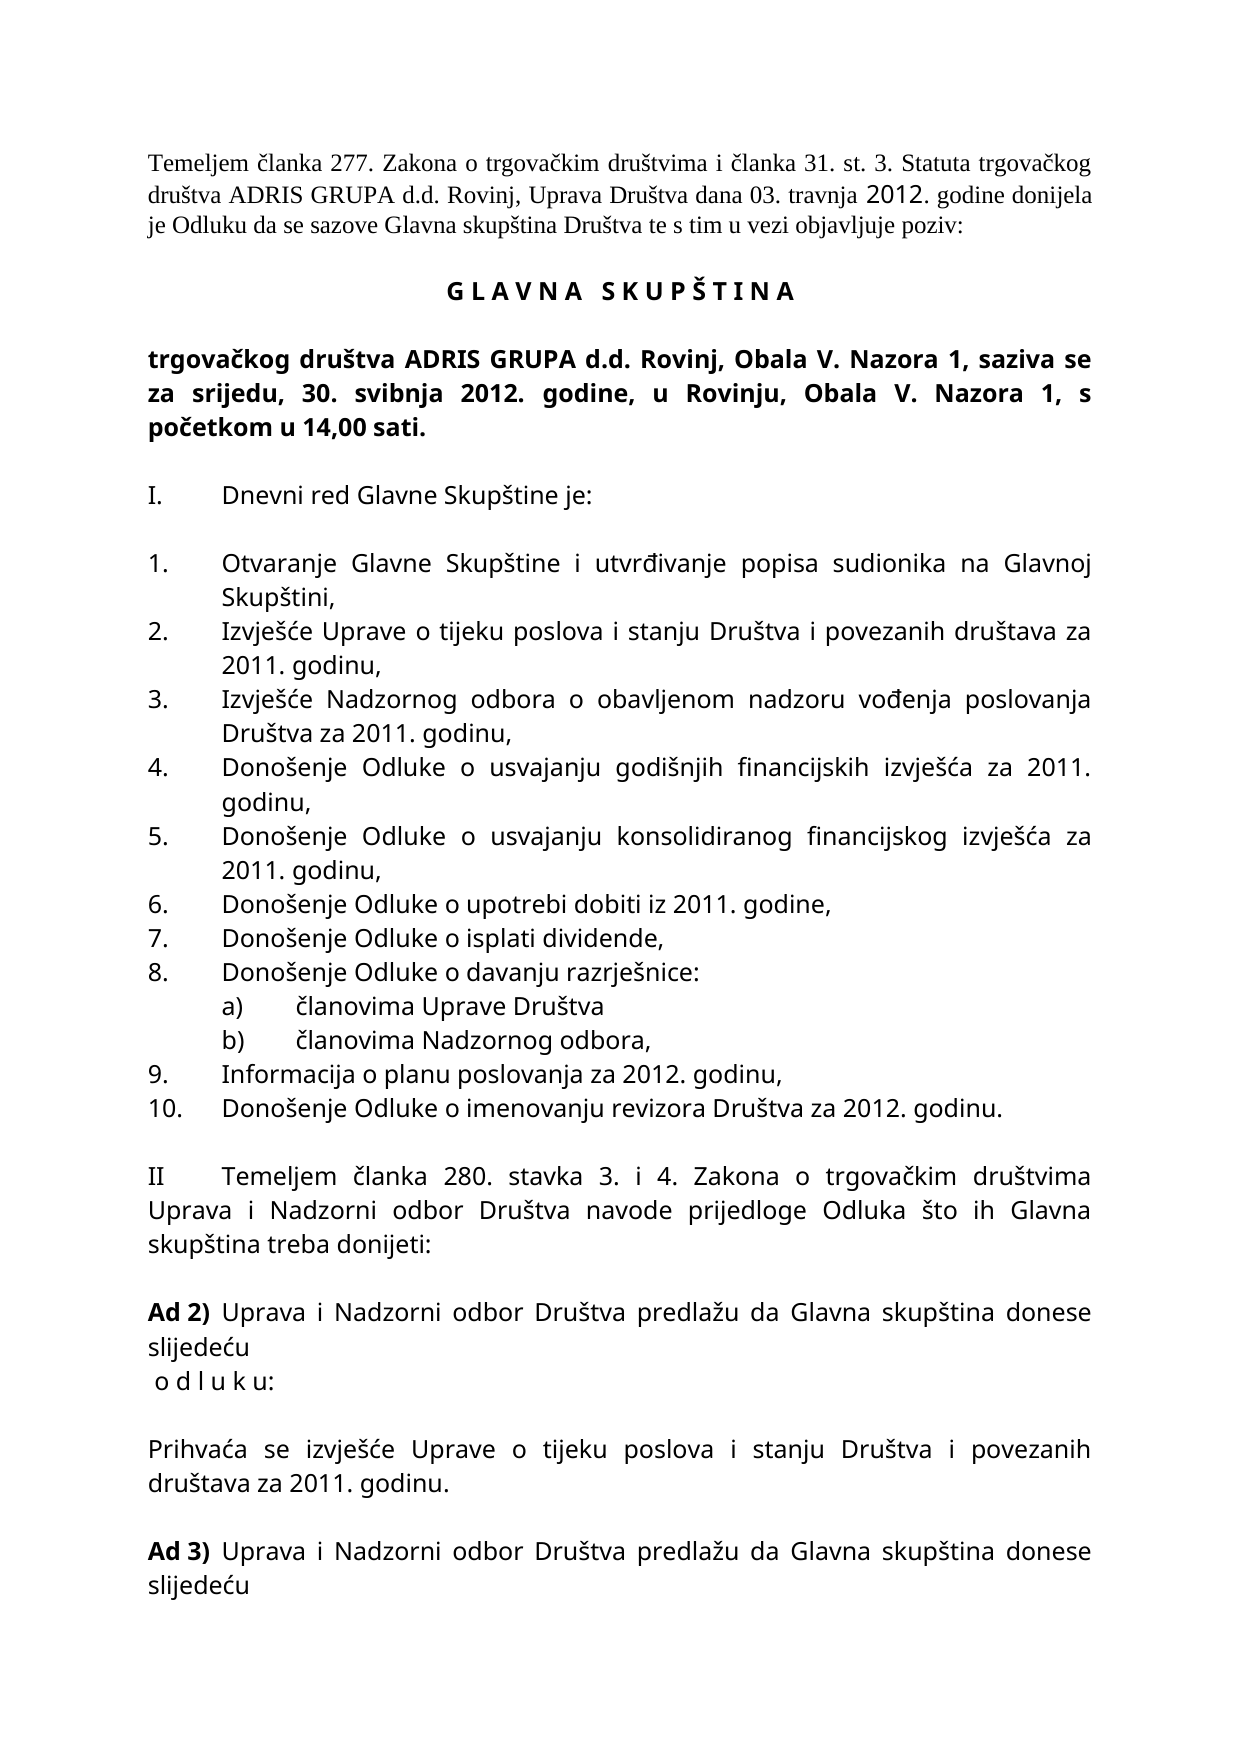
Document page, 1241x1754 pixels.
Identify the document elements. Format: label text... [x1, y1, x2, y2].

text Ad 2) Uprava i Nadzorni odbor Društva predlažu da Glavna skupština donese slijedeću [148, 1295, 1093, 1363]
text trgovačkog društva ADRIS GRUPA d.d. Rovinj, Obala V. Nazora 1, saziva se za srijedu, 30. svibnja 2012. godine, u Rovinju, Obala V. Nazora 1, s početkom u 14,00 sati. [148, 341, 1093, 443]
text o d l u k u: [148, 1363, 1093, 1397]
text 8. Donošenje Odluke o davanju razrješnice: [148, 954, 1093, 988]
text b) članovima Nadzornog odbora, [221, 1023, 1093, 1057]
text 1. Otvaranje Glavne Skupštine i utvrđivanje popisa sudionika na Glavnoj Skupštini, [148, 546, 1093, 614]
text 2. Izvješće Uprave o tijeku poslova i stanju Društva i povezanih društava za 2011. godinu, [148, 614, 1093, 682]
text 6. Donošenje Odluke o upotrebi dobiti iz 2011. godine, [148, 886, 1093, 920]
text a) članovima Uprave Društva [221, 988, 1093, 1023]
text Temeljem članka 277. Zakona o trgovačkim društvima i članka . 3. Statuta trgovačkog društva ADRIS GRUPA d.d. Rovinj, Uprava Društva dana 03. travnja 2012. godine donijela je Odluku da se sazove Glavna skupština Društva te s tim u vezi objavljuje poziv: [148, 148, 1093, 239]
text I. Dnevni red Glavne Skupštine je: [148, 478, 1093, 512]
text 9. Informacija o planu poslovanja za 2012. godinu, [148, 1057, 1093, 1091]
text G L A V N A S K U P Š T I N A [148, 273, 1093, 307]
text Prihvaća se izvješće Uprave o tijeku poslova i stanju Društva i povezanih društava za 2011. godinu. [148, 1431, 1093, 1499]
text 3. Izvješće Nadzornog odbora o obavljenom nadzoru vođenja poslovanja Društva za 2011. godinu, [148, 682, 1093, 750]
text Ad 3) Uprava i Nadzorni odbor Društva predlažu da Glavna skupština donese slijedeću [148, 1533, 1093, 1602]
text 4. Donošenje Odluke o usvajanju godišnjih financijskih izvješća za 2011. godinu, [148, 750, 1093, 818]
text II Temeljem članka 280. stavka 3. i 4. Zakona o trgovačkim društvima Uprava i Nadzorni odbor Društva navode prijedloge Odluka što ih Glavna skupština treba donijeti: [148, 1159, 1093, 1261]
text 7. Donošenje Odluke o isplati dividende, [148, 920, 1093, 954]
text 5. Donošenje Odluke o usvajanju konsolidiranog financijskog izvješća za 2011. godinu, [148, 818, 1093, 886]
text 10. Donošenje Odluke o imenovanju revizora Društva za 2012. godinu. [148, 1091, 1093, 1125]
